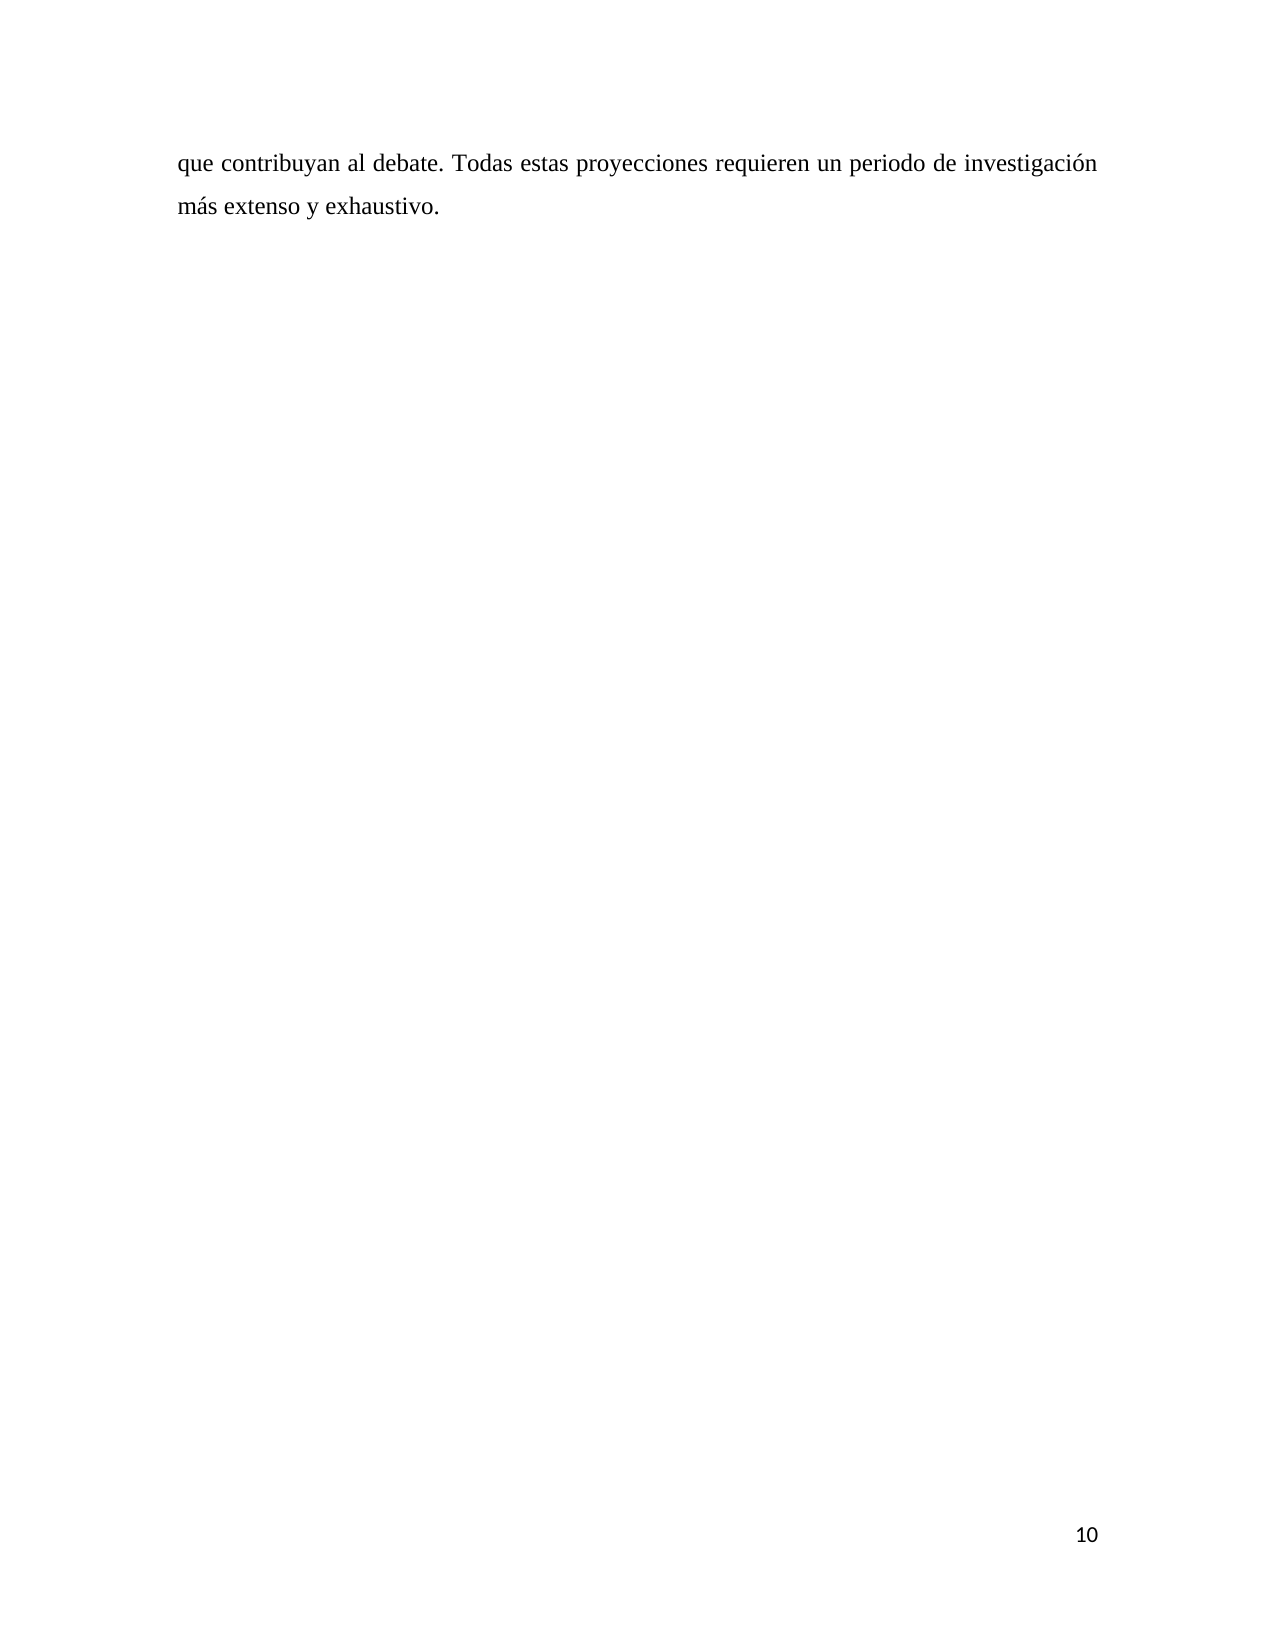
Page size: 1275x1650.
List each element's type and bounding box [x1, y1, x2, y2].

text [177, 148, 1098, 219]
